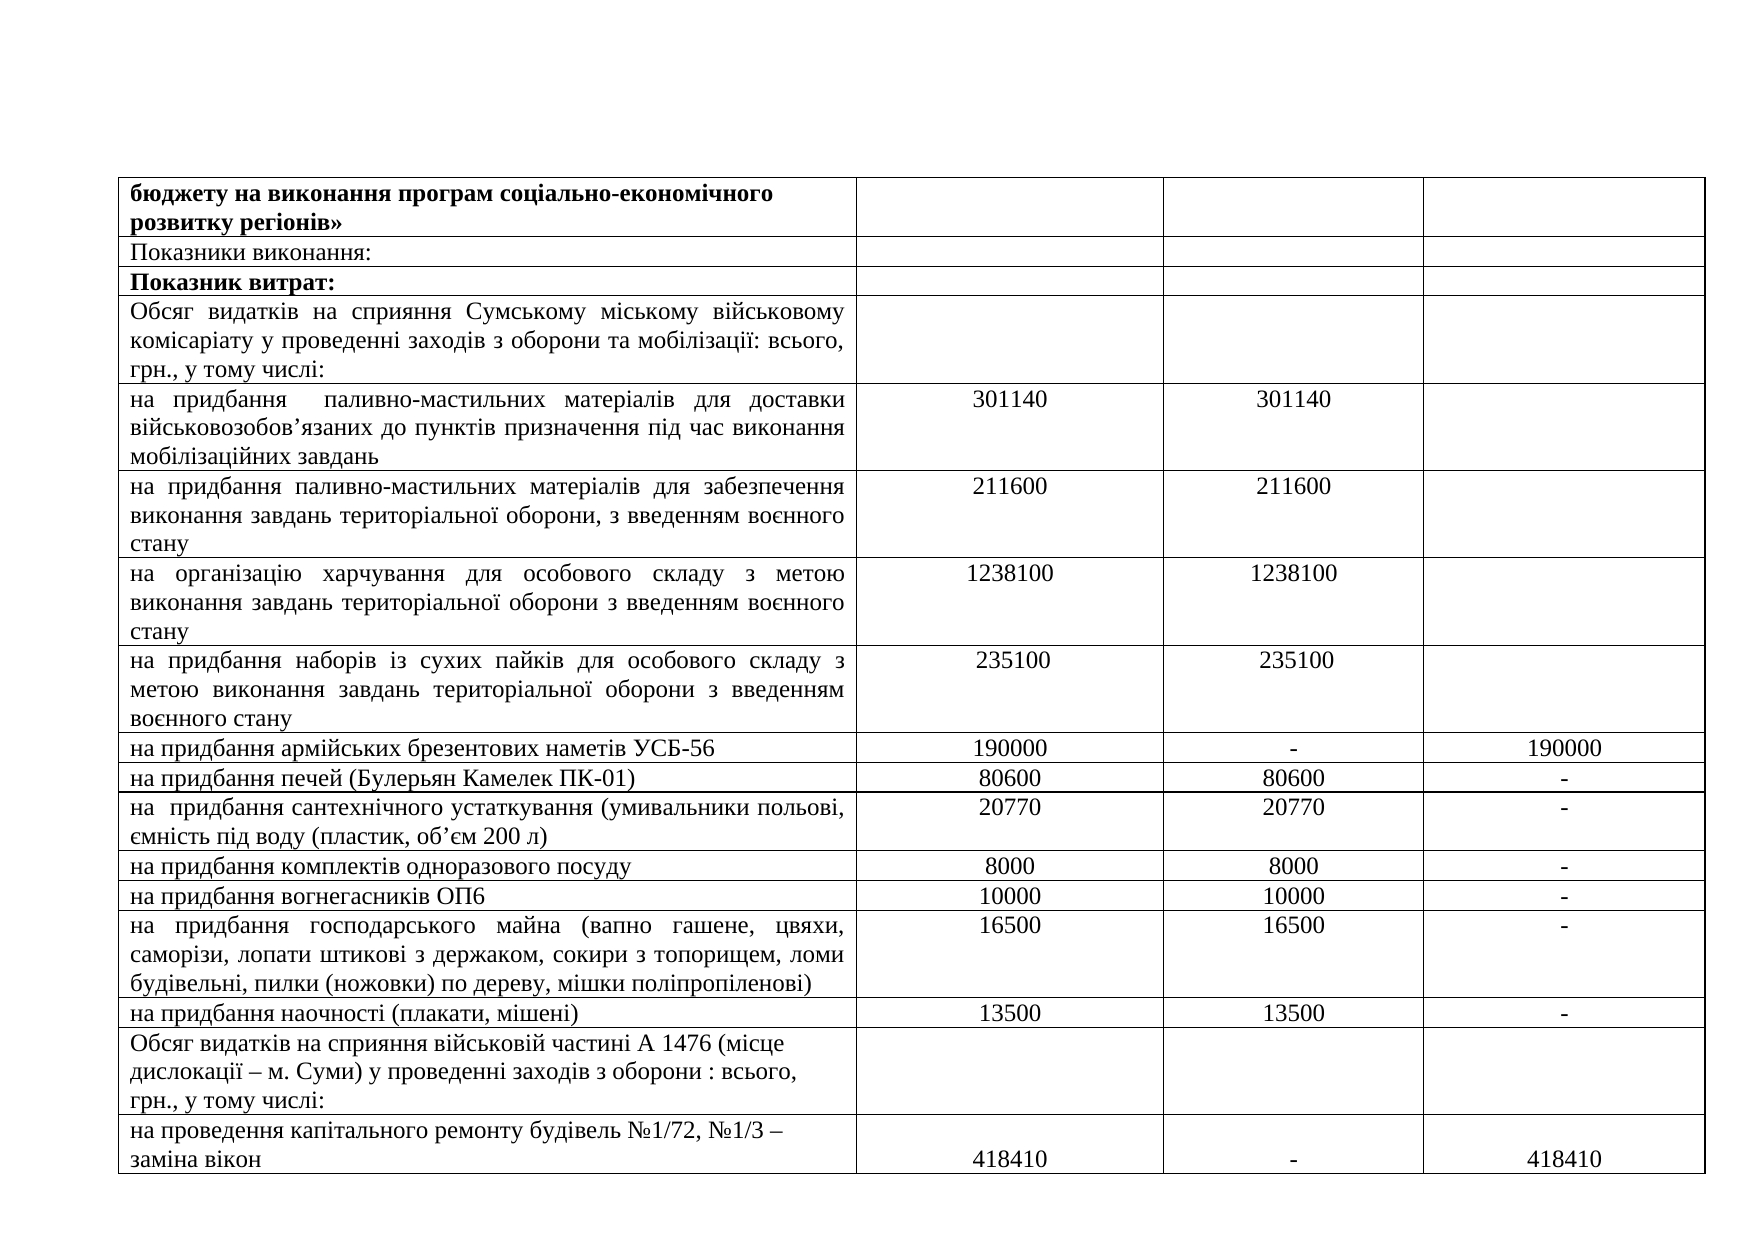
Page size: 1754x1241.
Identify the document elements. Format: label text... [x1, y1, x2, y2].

table_cell 16500 [1164, 911, 1423, 997]
table_cell 301140 [857, 384, 1163, 470]
table_cell 1238100 [1164, 558, 1423, 644]
table_cell на придбання паливно-мастильних матеріалів для забезпечення виконання завдань територіальної оборони, з введенням воєнного стану [119, 471, 856, 557]
table_cell на проведення капітального ремонту будівель №1/72, №1/3 – заміна вікон [119, 1115, 856, 1172]
table_cell [1424, 267, 1704, 295]
table_cell 10000 [1164, 881, 1423, 909]
table_cell 20770 [1164, 793, 1423, 850]
table_cell на придбання наочності (плакати, мішені) [119, 998, 856, 1027]
table_cell [1164, 1028, 1423, 1114]
table_cell [1424, 237, 1704, 266]
table_cell [857, 178, 1163, 236]
table_cell 418410 [1424, 1115, 1704, 1172]
table_cell 80600 [1164, 763, 1423, 791]
table_cell [1164, 267, 1423, 295]
table_cell - [1164, 733, 1423, 762]
table_cell - [1424, 793, 1704, 850]
table_cell [857, 237, 1163, 266]
table_cell [1164, 237, 1423, 266]
table_cell [857, 1028, 1163, 1114]
table_cell [1424, 178, 1704, 236]
table_cell 211600 [1164, 471, 1423, 557]
table_cell на придбання сантехнічного устаткування (умивальники польові, ємність під воду (пластик, об’єм 200 л) [119, 793, 856, 850]
table_cell - [1164, 1115, 1423, 1172]
table_cell 301140 [1164, 384, 1423, 470]
table_cell - [1424, 851, 1704, 880]
table_cell 235100 [857, 646, 1163, 732]
table_cell - [1424, 763, 1704, 791]
table_cell на придбання армійських брезентових наметів УСБ-56 [119, 733, 856, 762]
table_cell на придбання паливно-мастильних матеріалів для доставки військовозобов’язаних до пунктів призначення під час виконання мобілізаційних завдань [119, 384, 856, 470]
table_cell 16500 [857, 911, 1163, 997]
table_cell [1424, 558, 1704, 644]
table_cell 8000 [857, 851, 1163, 880]
table_cell на придбання наборів із сухих пайків для особового складу з метою виконання завдань територіальної оборони з введенням воєнного стану [119, 646, 856, 732]
table_cell - [1424, 998, 1704, 1027]
table_cell на придбання комплектів одноразового посуду [119, 851, 856, 880]
table_cell [1164, 296, 1423, 383]
table_cell Обсяг видатків на сприяння Сумському міському військовому комісаріату у проведенні заходів з оборони та мобілізації: всього, грн., у тому числі: [119, 296, 856, 383]
table_cell Показник витрат: [119, 267, 856, 295]
table_cell [1164, 178, 1423, 236]
table_cell 211600 [857, 471, 1163, 557]
table_cell на придбання господарського майна (вапно гашене, цвяхи, саморізи, лопати штикові з держаком, сокири з топорищем, ломи будівельні, пилки (ножовки) по дереву, мішки поліпропіленові) [119, 911, 856, 997]
table_cell [1424, 296, 1704, 383]
table_cell [857, 267, 1163, 295]
table_cell 8000 [1164, 851, 1423, 880]
table_cell [857, 296, 1163, 383]
table_cell [1424, 646, 1704, 732]
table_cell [119, 178, 856, 236]
table_cell [1424, 384, 1704, 470]
table_cell 190000 [1424, 733, 1704, 762]
table_cell 235100 [1164, 646, 1423, 732]
table_cell 418410 [857, 1115, 1163, 1172]
table_cell на придбання вогнегасників ОП6 [119, 881, 856, 909]
table_cell на організацію харчування для особового складу з метою виконання завдань територіальної оборони з введенням воєнного стану [119, 558, 856, 644]
table_cell - [1424, 881, 1704, 909]
table_cell 10000 [857, 881, 1163, 909]
table_cell 80600 [857, 763, 1163, 791]
table_cell Показники виконання: [119, 237, 856, 266]
table_cell [1424, 471, 1704, 557]
table_cell 13500 [857, 998, 1163, 1027]
table_cell 190000 [857, 733, 1163, 762]
table_cell - [1424, 911, 1704, 997]
table_cell Обсяг видатків на сприяння військовій частині А 1476 (місце дислокації – м. Суми) у проведенні заходів з оборони : всього, грн., у тому числі: [119, 1028, 856, 1114]
table_cell 1238100 [857, 558, 1163, 644]
table_cell 13500 [1164, 998, 1423, 1027]
table_cell [1424, 1028, 1704, 1114]
table_cell 20770 [857, 793, 1163, 850]
table_cell на придбання печей (Булерьян Камелек ПК-01) [119, 763, 856, 791]
